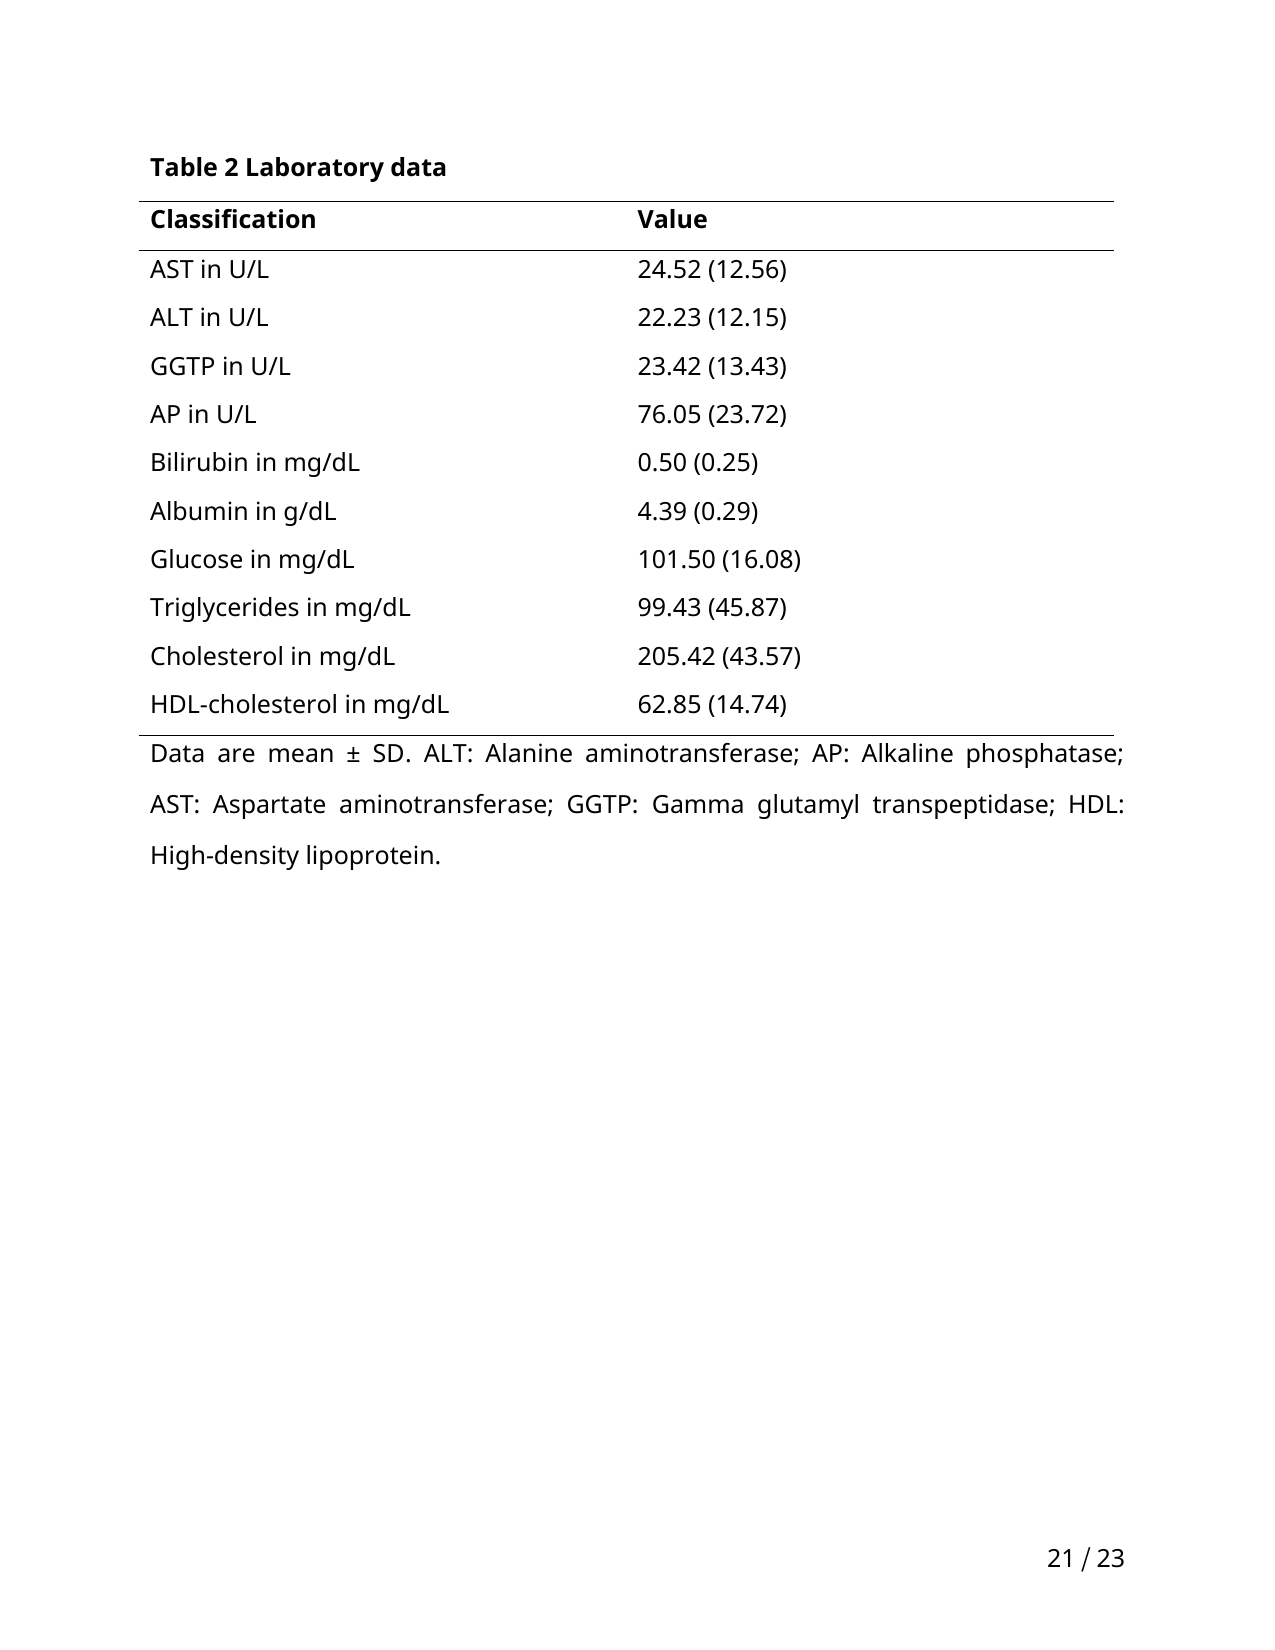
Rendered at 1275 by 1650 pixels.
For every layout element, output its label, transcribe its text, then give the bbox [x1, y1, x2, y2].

table_cell 23.42 (13.43) [626, 348, 1114, 396]
table_cell Bilirubin in mg/dL [139, 445, 626, 493]
table_header Value [626, 202, 1114, 250]
table_cell 22.23 (12.15) [626, 300, 1114, 348]
table_cell 205.42 (43.57) [626, 638, 1114, 686]
table_cell 0.50 (0.25) [626, 445, 1114, 493]
table_cell AST in U/L [139, 251, 626, 300]
table_cell 99.43 (45.87) [626, 590, 1114, 638]
table_cell GGTP in U/L [139, 348, 626, 396]
table_cell Cholesterol in mg/dL [139, 638, 626, 686]
table_cell 62.85 (14.74) [626, 686, 1114, 735]
table_cell ALT in U/L [139, 300, 626, 348]
table_header Classification [139, 202, 626, 250]
table_cell 101.50 (16.08) [626, 541, 1114, 590]
table_cell Albumin in g/dL [139, 493, 626, 541]
text Table 2 Laboratory data [150, 150, 1125, 184]
table_cell 76.05 (23.72) [626, 396, 1114, 445]
table_cell 24.52 (12.56) [626, 251, 1114, 300]
text Data are mean ± SD. ALT: Alanine aminotransferase; AP: Alkaline phosphatase; AST: Aspartate aminotransferase; GGTP: Gamma glutamyl transpeptidase; HDL: High-density lipoprotein. [150, 736, 1125, 872]
table_cell Triglycerides in mg/dL [139, 590, 626, 638]
table_cell HDL-cholesterol in mg/dL [139, 686, 626, 735]
table_cell 4.39 (0.29) [626, 493, 1114, 541]
table_cell Glucose in mg/dL [139, 541, 626, 590]
table_cell AP in U/L [139, 396, 626, 445]
